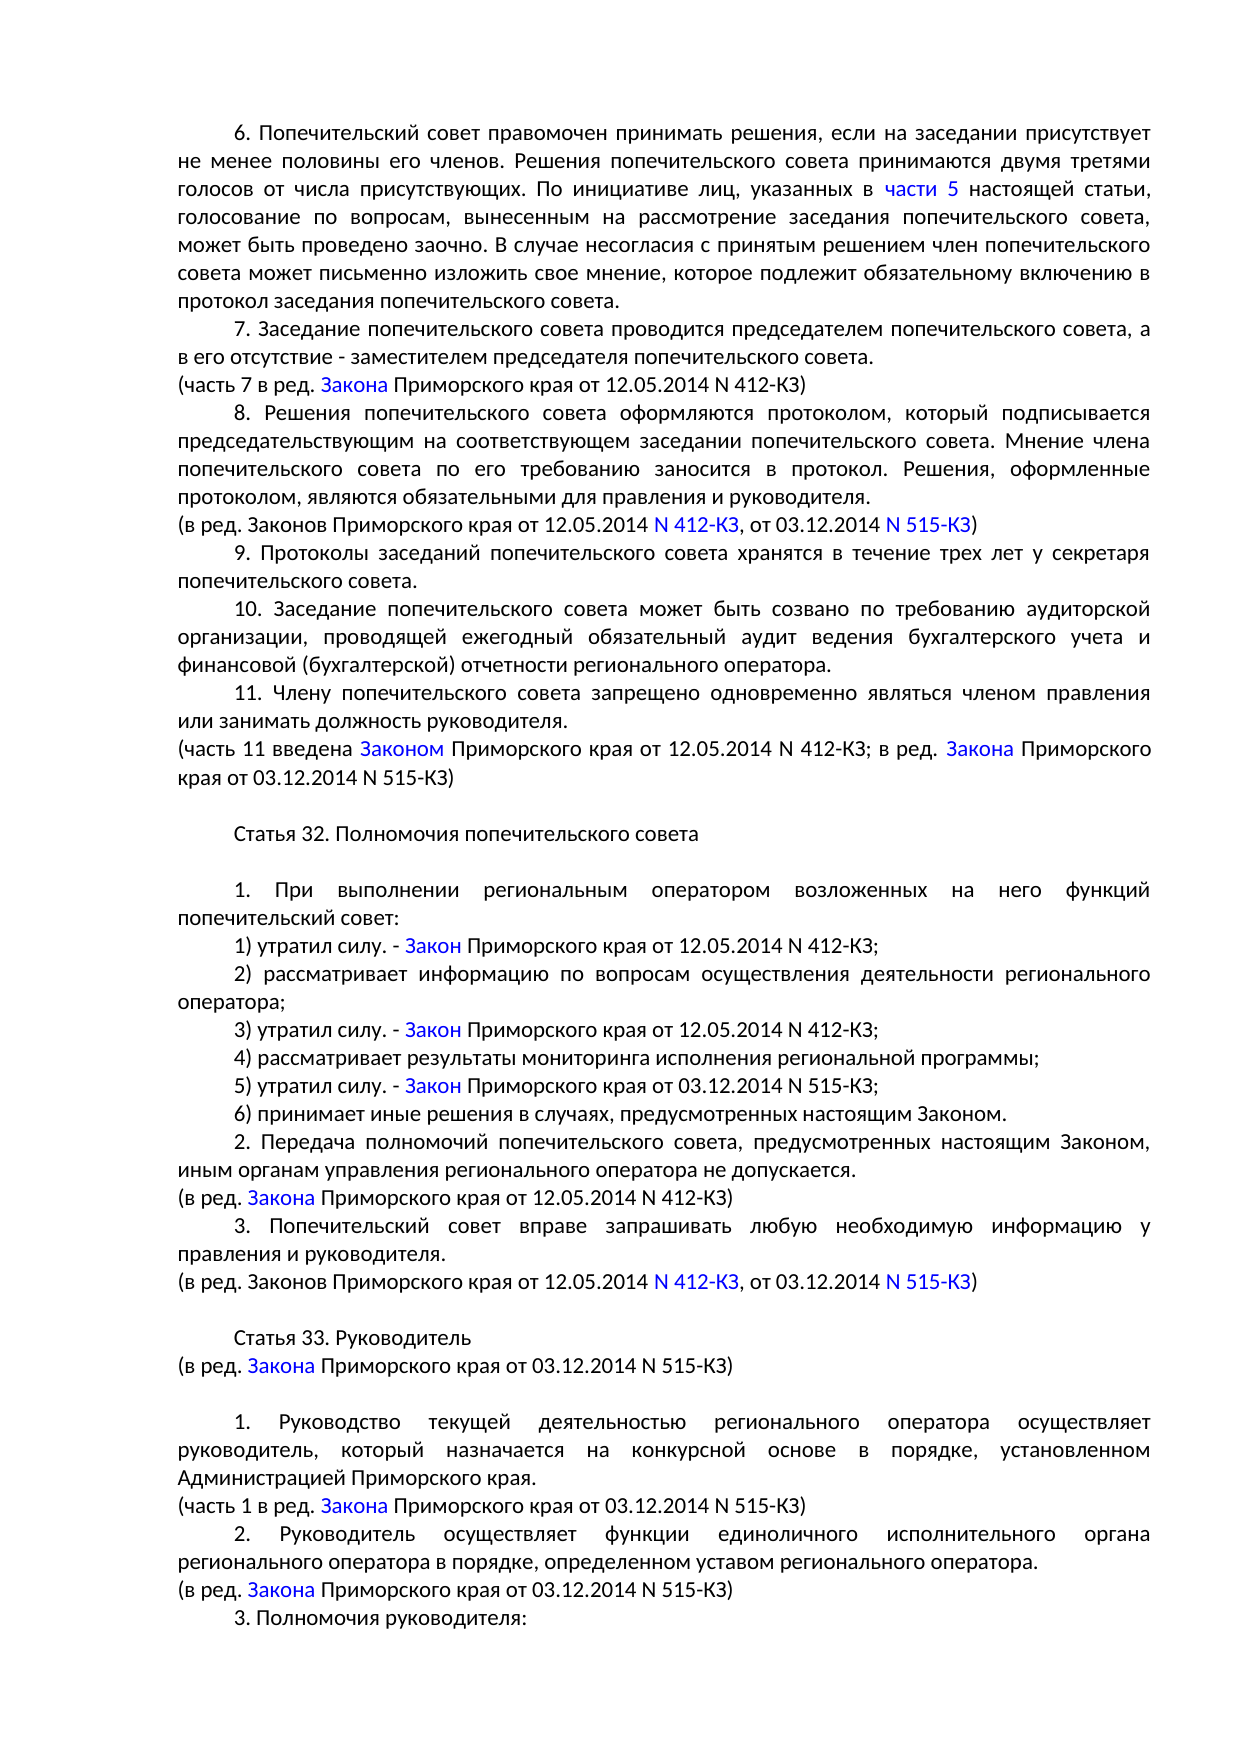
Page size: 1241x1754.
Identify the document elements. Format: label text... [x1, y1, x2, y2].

text 6) принимает иные решения в случаях, предусмотренных настоящим Законом. [177, 1099, 1152, 1127]
text 1. При выполнении региональным оператором возложенных на него функций попечительский совет: [177, 875, 1152, 931]
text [177, 1575, 1152, 1603]
text 5) утратил силу. - Закон Приморского края от 03.12.2014 N 515-КЗ; [177, 1071, 1152, 1099]
text 8. Решения попечительского совета оформляются протоколом, который подписывается председательствующим на соответствующем заседании попечительского совета. Мнение члена попечительского совета по его требованию заносится в протокол. Решения, оформленные протоколом, являются обязательными для правления и руководителя. [177, 398, 1152, 510]
text 1) утратил силу. - Закон Приморского края от 12.05.2014 N 412-КЗ; [177, 931, 1152, 959]
text 3. Попечительский совет вправе запрашивать любую необходимую информацию у правления и руководителя. [177, 1211, 1152, 1267]
text (в ред. Законов Приморского края от 12.05.2014 N 412-КЗ, от 03.12.2014 N 515-КЗ) [177, 1267, 1152, 1295]
text 11. Члену попечительского совета запрещено одновременно являться членом правления или занимать должность руководителя. [177, 678, 1152, 734]
text 1. Руководство текущей деятельностью регионального оператора осуществляет руководитель, который назначается на конкурсной основе в порядке, установленном Администрацией Приморского края. [177, 1407, 1152, 1491]
text 2. Передача полномочий попечительского совета, предусмотренных настоящим Законом, иным органам управления регионального оператора не допускается. [177, 1127, 1152, 1183]
text (часть 7 в ред. Закона Приморского края от 12.05.2014 N 412-КЗ) [177, 370, 1152, 398]
text (в ред. Закона Приморского края от 12.05.2014 N 412-КЗ) [177, 1183, 1152, 1211]
text 7. Заседание попечительского совета проводится председателем попечительского совета, а в его отсутствие - заместителем председателя попечительского совета. [177, 314, 1152, 370]
text 2. Руководитель осуществляет функции единоличного исполнительного органа регионального оператора в порядке, определенном уставом регионального оператора. [177, 1519, 1152, 1575]
text 10. Заседание попечительского совета может быть созвано по требованию аудиторской организации, проводящей ежегодный обязательный аудит ведения бухгалтерского учета и финансовой (бухгалтерской) отчетности регионального оператора. [177, 594, 1152, 678]
text (в ред. Законов Приморского края от 12.05.2014 N 412-КЗ, от 03.12.2014 N 515-КЗ) [177, 510, 1152, 538]
text 2) рассматривает информацию по вопросам осуществления деятельности регионального оператора; [177, 959, 1152, 1015]
text Статья 32. Полномочия попечительского совета [177, 819, 1152, 847]
text 3) утратил силу. - Закон Приморского края от 12.05.2014 N 412-КЗ; [177, 1015, 1152, 1043]
text Статья 33. Руководитель [177, 1323, 1152, 1351]
text (часть 1 в ред. Закона Приморского края от 03.12.2014 N 515-КЗ) [177, 1491, 1152, 1519]
text (в ред. Закона Приморского края от 03.12.2014 N 515-КЗ) [177, 1351, 1152, 1379]
text 4) рассматривает результаты мониторинга исполнения региональной программы; [177, 1043, 1152, 1071]
text 3. Полномочия руководителя: [177, 1603, 1152, 1631]
text (часть 11 введена Законом Приморского края от 12.05.2014 N 412-КЗ; в ред. Закона Приморского края от 03.12.2014 N 515-КЗ) [177, 734, 1152, 791]
text 9. Протоколы заседаний попечительского совета хранятся в течение трех лет у секретаря попечительского совета. [177, 538, 1152, 594]
text 6. Попечительский совет правомочен принимать решения, если на заседании присутствует не менее половины его членов. Решения попечительского совета принимаются двумя третями голосов от числа присутствующих. По инициативе лиц, указанных в части 5 настоящей статьи, голосование по вопросам, вынесенным на рассмотрение заседания попечительского совета, может быть проведено заочно. В случае несогласия с принятым решением член попечительского совета может письменно изложить свое мнение, которое подлежит обязательному включению в протокол заседания попечительского совета. [177, 118, 1152, 314]
